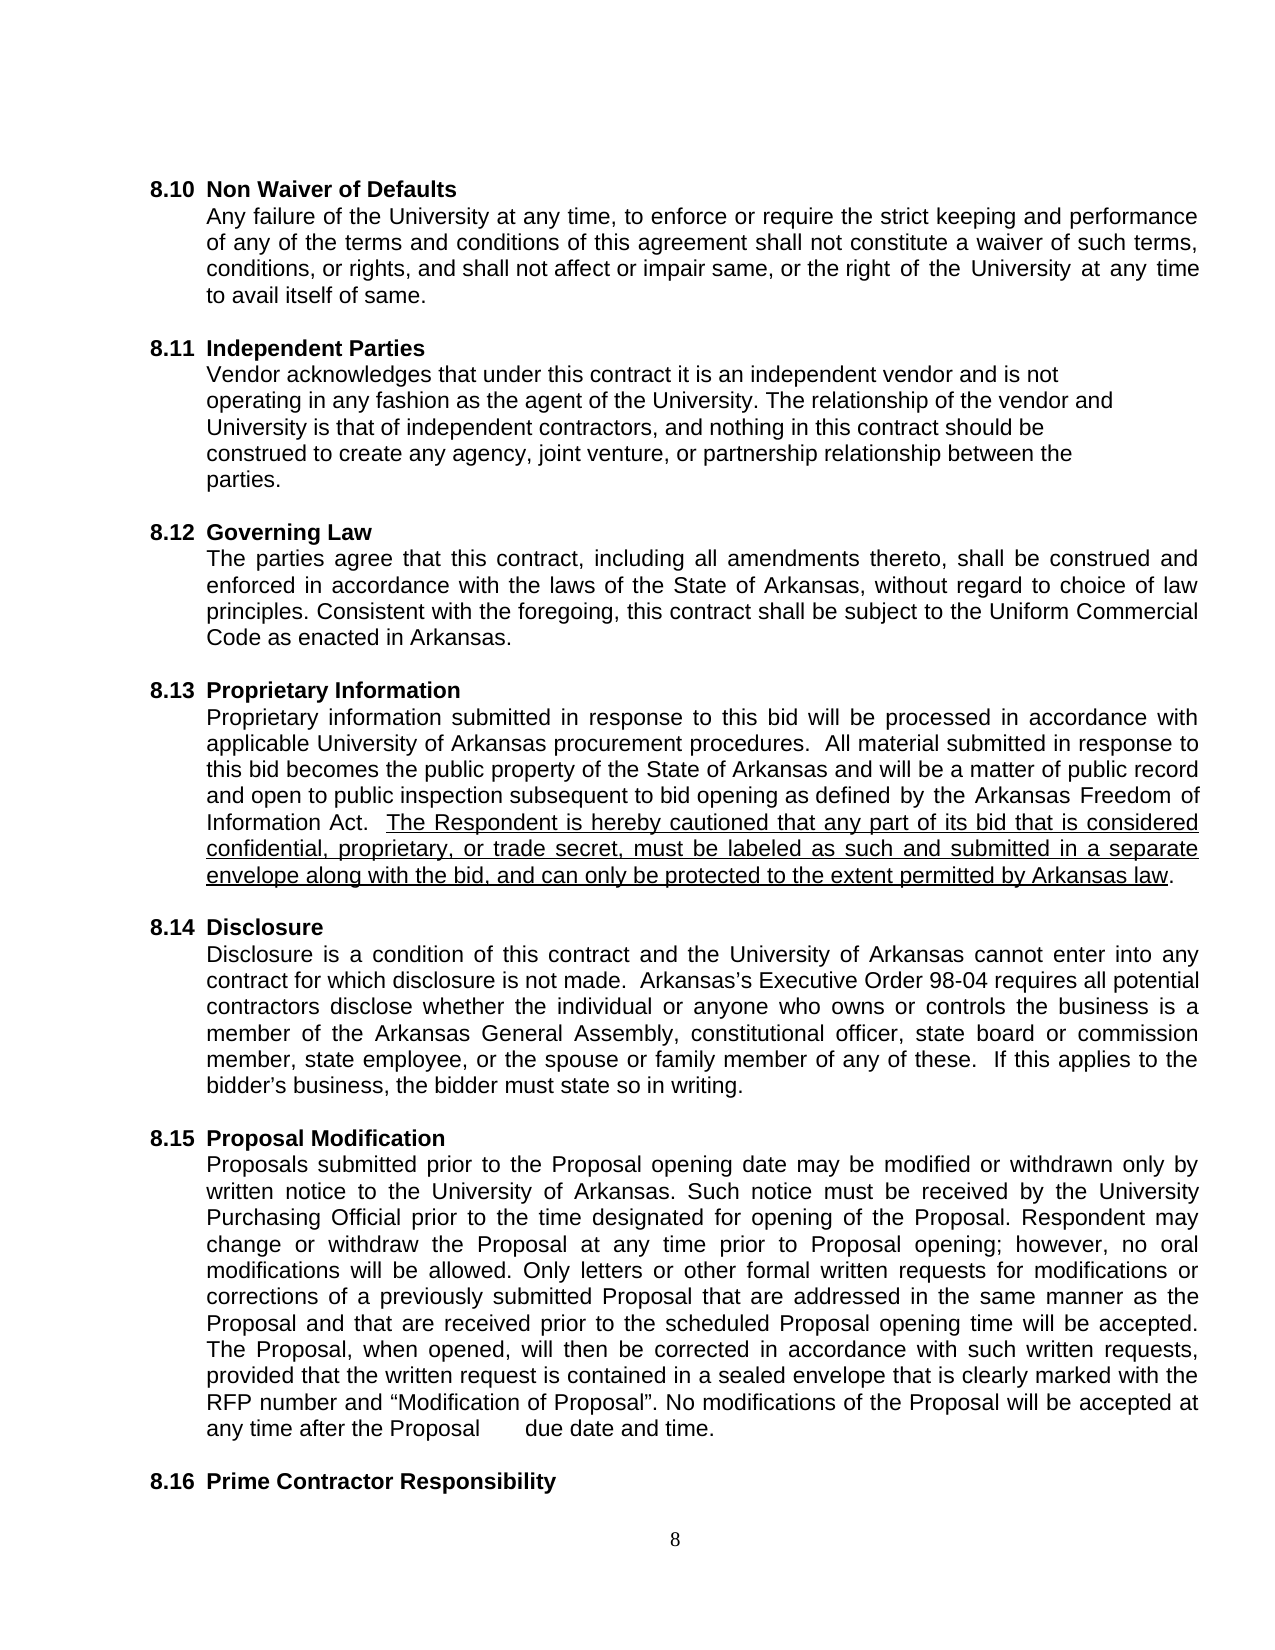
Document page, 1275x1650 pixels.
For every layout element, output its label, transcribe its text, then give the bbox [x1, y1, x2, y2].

text 8.14 Disclosure [150, 914, 1200, 941]
text Proposals submitted prior to the Proposal opening date may be modified or withdrawn only by written notice to the University of Arkansas. Such notice must be received by the University Purchasing Official prior to the time designated for opening of the Proposal. Respondent may change or withdraw the Proposal at any time prior to Proposal opening; however, no oral modifications will be allowed. Only letters or other formal written requests for modifications or corrections of a previously submitted Proposal that are addressed in the same manner as the Proposal and that are received prior to the scheduled Proposal opening time will be accepted. The Proposal, when opened, will then be corrected in accordance with such written requests, provided that the written request is contained in a sealed envelope that is clearly marked with the RFP number and “Modification of Proposal”. No modifications of the Proposal will be accepted at any time after the Proposal due date and time. [206, 1151, 1200, 1441]
text 8.13 Proprietary Information [150, 677, 1200, 703]
text 8.15 Proposal Modification [150, 1125, 1200, 1151]
text Vendor acknowledges that under this contract it is an independent vendor and is not operating in any fashion as the agent of the University. The relationship of the vendor and University is that of independent contractors, and nothing in this contract should be construed to create any agency, joint venture, or partnership relationship between the parties. [150, 361, 1200, 493]
text 8.11 Independent Parties [150, 334, 1200, 361]
text 8.12 Governing Law [150, 519, 1200, 545]
text 8.10 Non Waiver of Defaults [150, 176, 1200, 203]
text Disclosure is a condition of this contract and the University of Arkansas cannot enter into any contract for which disclosure is not made. Arkansas’s Executive Order 98-04 requires all potential contractors disclose whether the individual or anyone who owns or controls the business is a member of the Arkansas General Assembly, constitutional officer, state board or commission member, state employee, or the spouse or family member of any of these. If this applies to the bidder’s business, the bidder must state so in writing. [150, 941, 1200, 1099]
text Proprietary information submitted in response to this bid will be processed in accordance with applicable University of Arkansas procurement procedures. All material submitted in response to this bid becomes the public property of the State of Arkansas and will be a matter of public record and open to public inspection subsequent to bid opening as defined by the Arkansas Freedom of Information Act. The Respondent is hereby cautioned that any part of its bid that is considered confidential, proprietary, or trade secret, must be labeled as such and submitted in a separate envelope along with the bid, and can only be protected to the extent permitted by Arkansas law. [150, 703, 1200, 888]
text The parties agree that this contract, including all amendments thereto, shall be construed and enforced in accordance with the laws of the State of Arkansas, without regard to choice of law principles. Consistent with the foregoing, this contract shall be subject to the Uniform Commercial Code as enacted in Arkansas. [150, 545, 1200, 651]
text Any failure of the University at any time, to enforce or require the strict keeping and performance of any of the terms and conditions of this agreement shall not constitute a waiver of such terms, conditions, or rights, and shall not affect or impair same, or the right of the University at any time to avail itself of same. [206, 203, 1200, 308]
text 8.16 Prime Contractor Responsibility [150, 1468, 1200, 1494]
